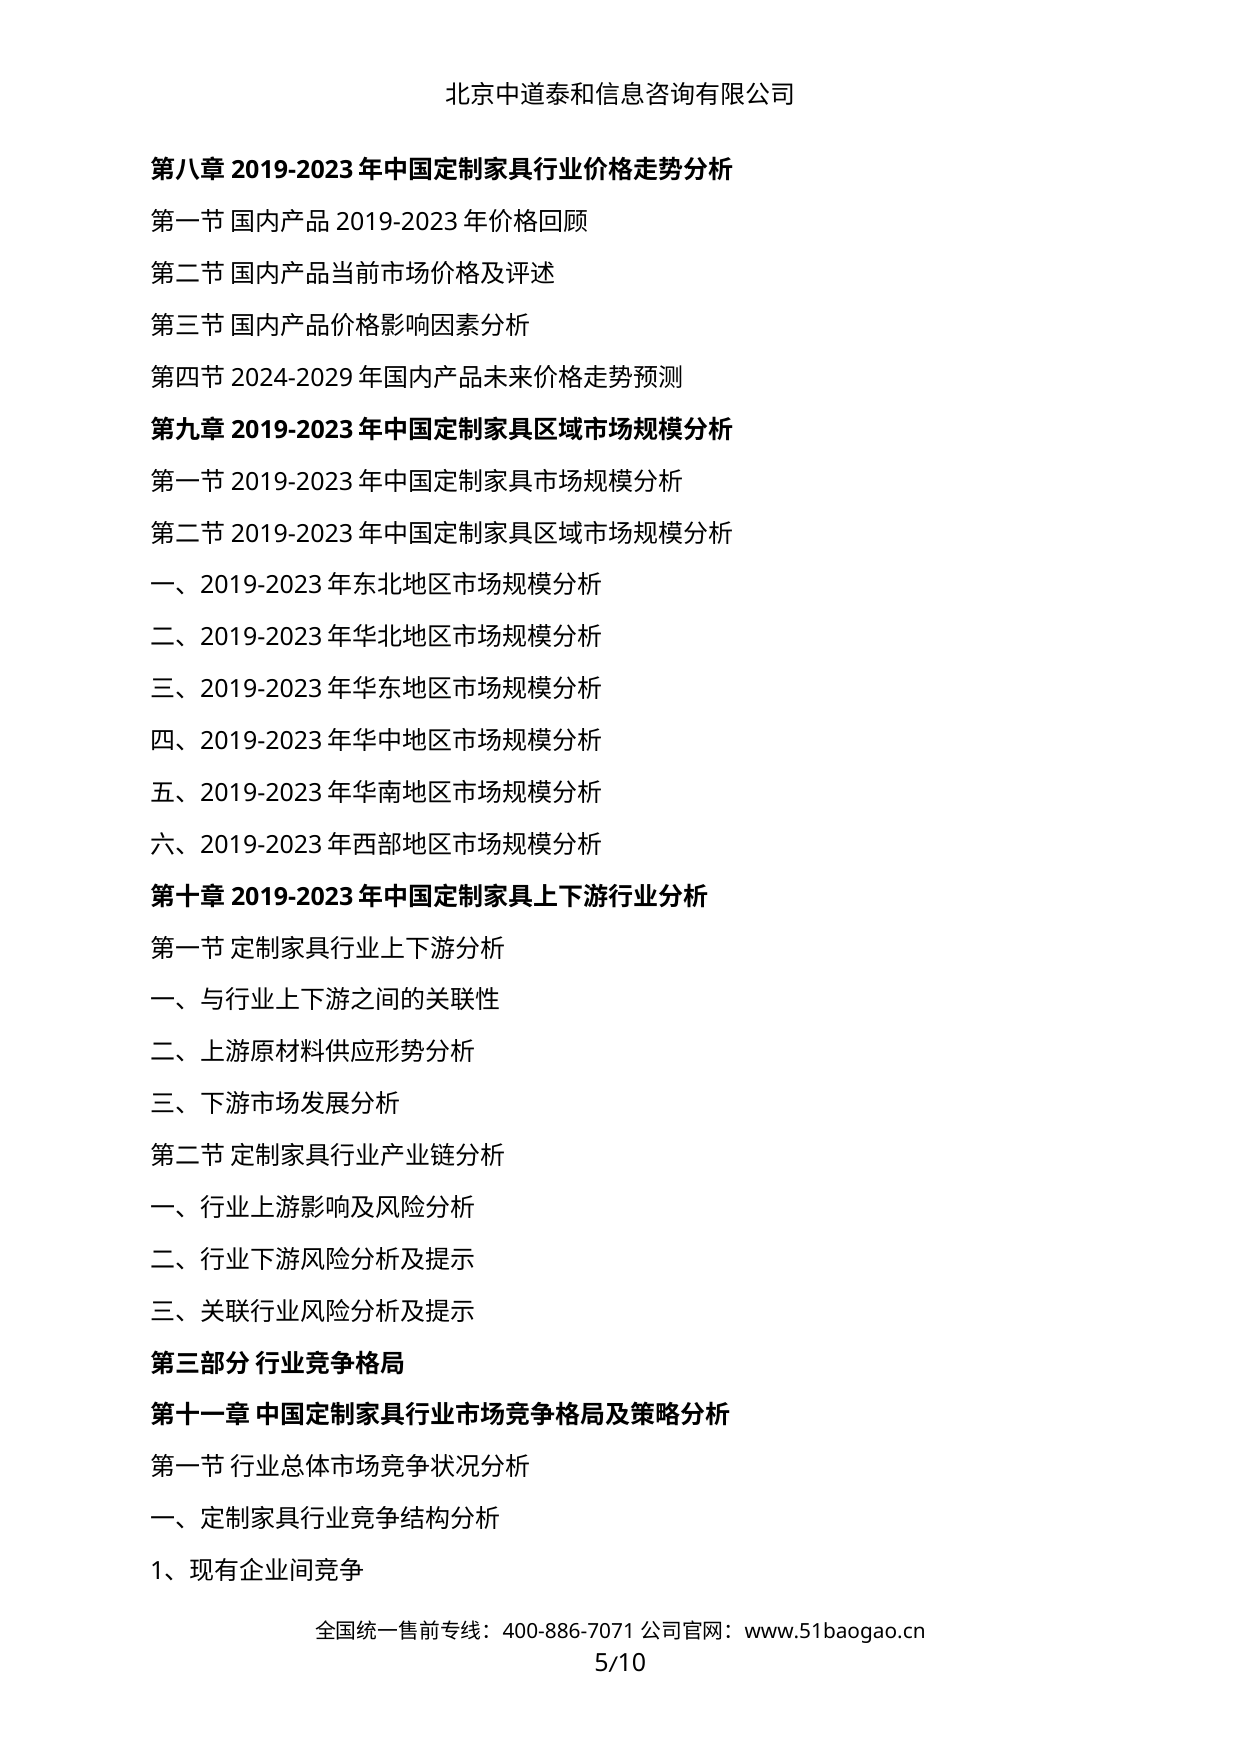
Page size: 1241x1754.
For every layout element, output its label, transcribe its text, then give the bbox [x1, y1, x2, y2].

text 一、定制家具行业竞争结构分析 [150, 1499, 1090, 1535]
text 二、上游原材料供应形势分析 [150, 1032, 1090, 1068]
text 一、行业上游影响及风险分析 [150, 1187, 1090, 1224]
text 二、行业下游风险分析及提示 [150, 1239, 1090, 1276]
text 二、2019-2023年华北地区市场规模分析 [150, 617, 1090, 653]
text 第一节 2019-2023年中国定制家具市场规模分析 [150, 461, 1090, 497]
text 第十章 2019-2023年中国定制家具上下游行业分析 [150, 876, 1090, 912]
text 1、现有企业间竞争 [150, 1551, 1090, 1587]
text 三、下游市场发展分析 [150, 1084, 1090, 1120]
text 第一节 定制家具行业上下游分析 [150, 928, 1090, 964]
text 第二节 2019-2023年中国定制家具区域市场规模分析 [150, 513, 1090, 549]
text 第三节 国内产品价格影响因素分析 [150, 306, 1090, 342]
text 三、2019-2023年华东地区市场规模分析 [150, 669, 1090, 705]
text 一、与行业上下游之间的关联性 [150, 980, 1090, 1016]
text 第十一章 中国定制家具行业市场竞争格局及策略分析 [150, 1395, 1090, 1431]
text 第二节 定制家具行业产业链分析 [150, 1136, 1090, 1172]
text 三、关联行业风险分析及提示 [150, 1291, 1090, 1327]
text 第四节 2024-2029年国内产品未来价格走势预测 [150, 357, 1090, 394]
text 第九章 2019-2023年中国定制家具区域市场规模分析 [150, 409, 1090, 446]
text 六、2019-2023年西部地区市场规模分析 [150, 824, 1090, 861]
text 五、2019-2023年华南地区市场规模分析 [150, 772, 1090, 809]
text 第二节 国内产品当前市场价格及评述 [150, 254, 1090, 290]
text 第一节 国内产品2019-2023年价格回顾 [150, 202, 1090, 238]
text 一、2019-2023年东北地区市场规模分析 [150, 565, 1090, 601]
text 第八章 2019-2023年中国定制家具行业价格走势分析 [150, 150, 1090, 186]
text 第一节 行业总体市场竞争状况分析 [150, 1447, 1090, 1483]
text 第三部分 行业竞争格局 [150, 1343, 1090, 1379]
text 四、2019-2023年华中地区市场规模分析 [150, 721, 1090, 757]
